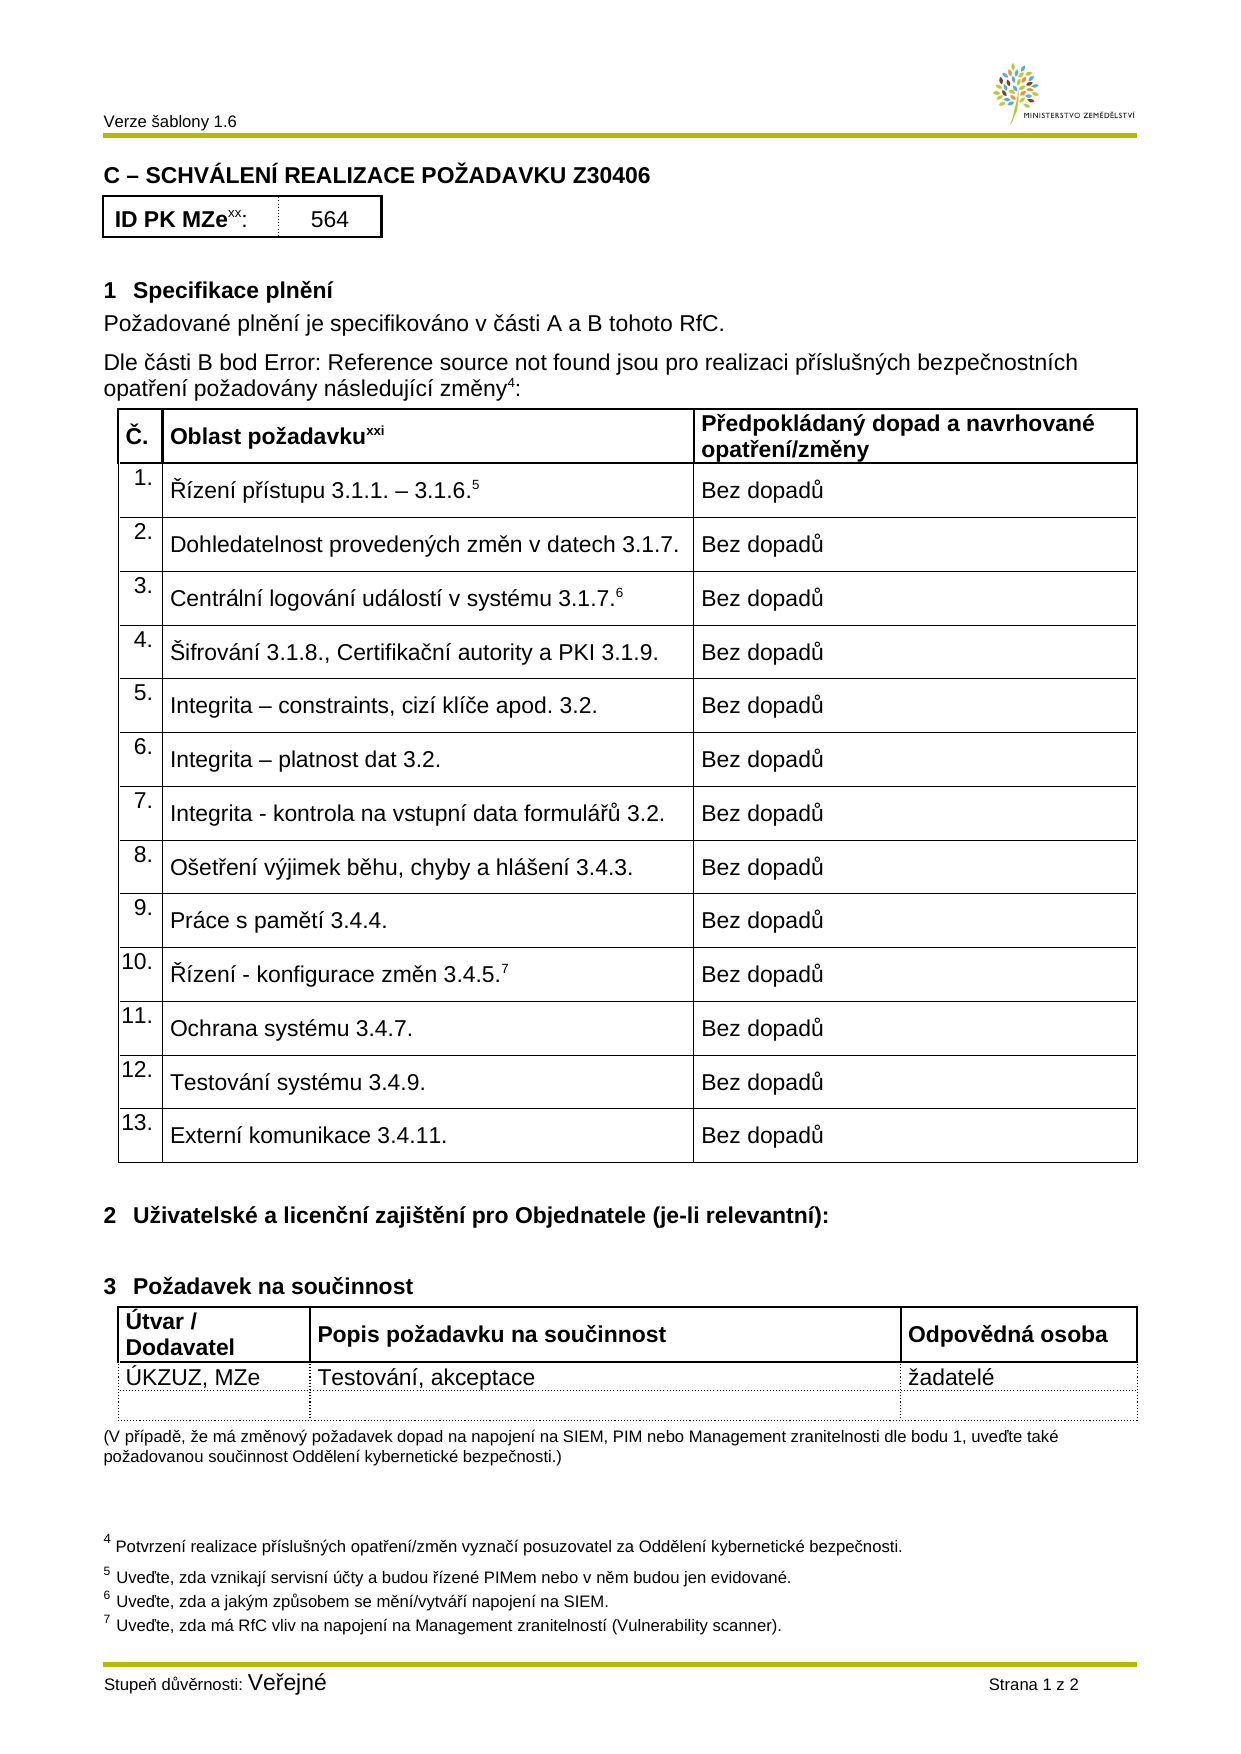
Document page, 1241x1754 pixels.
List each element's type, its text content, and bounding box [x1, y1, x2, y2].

table_cell Bez dopadů [694, 947, 1137, 1001]
table_cell Bez dopadů [694, 517, 1137, 571]
table_cell Bez dopadů [694, 1001, 1137, 1054]
table_cell Testování systému 3.4.9. [163, 1056, 693, 1108]
table_header Popis požadavku na součinnost [311, 1308, 900, 1361]
table_cell [119, 1109, 162, 1162]
table_header Předpokládaný dopad a navrhované opatření/změny [695, 410, 1136, 462]
subtitle Uživatelské a licenční zajištění pro Objednatele (je-li relevantní): [103, 1202, 1092, 1228]
table_cell [119, 1056, 162, 1108]
table_cell Ošetření výjimek běhu, chyby a hlášení 3.4.3. [163, 841, 693, 893]
table_header ID PK MZe: [104, 197, 278, 236]
table_cell Externí komunikace 3.4.11. [163, 1109, 693, 1162]
table_cell Bez dopadů [694, 464, 1137, 517]
table_cell Testování, akceptace [310, 1363, 901, 1390]
table_header Útvar / Dodavatel [119, 1308, 309, 1361]
text Požadované plnění je specifikováno v části A a B tohoto RfC. [103, 309, 1092, 336]
table_cell [119, 679, 162, 732]
table_cell Bez dopadů [694, 732, 1137, 786]
text C – Schválení realizace požadavku Z30406 [103, 162, 1092, 189]
table_cell [119, 626, 162, 678]
table_cell Dohledatelnost provedených změn v datech 3.1.7. [163, 518, 693, 571]
table_cell [119, 518, 162, 571]
table_cell Bez dopadů [694, 840, 1137, 893]
table_cell [119, 733, 162, 786]
table_cell Řízení přístupu 3.1.1. – 3.1.6. [163, 464, 693, 517]
table_cell Bez dopadů [694, 893, 1137, 947]
subtitle Požadavek na součinnost [103, 1273, 1092, 1300]
table_cell [310, 1390, 901, 1420]
table_cell Integrita – constraints, cizí klíče apod. 3.2. [163, 679, 693, 732]
table_cell [901, 1390, 1137, 1420]
table_cell ÚKZUZ, MZe [118, 1362, 310, 1390]
table_cell Bez dopadů [694, 1108, 1137, 1162]
table_cell [119, 948, 162, 1001]
table_cell Šifrování 3.1.8., Certifikační autority a PKI 3.1.9. [163, 626, 693, 678]
table_cell [119, 841, 162, 893]
table_header Č. [119, 410, 161, 462]
table_cell Centrální logování událostí v systému 3.1.7. [163, 572, 693, 624]
text (V případě, že má změnový požadavek dopad na napojení na SIEM, PIM nebo Management zranitelnosti dle bodu 1, uveďte také požadovanou součinnost Oddělení kybernetické bezpečnosti.) [103, 1427, 1092, 1466]
table_header Odpovědná osoba [902, 1308, 1136, 1361]
table_header 564 [278, 197, 380, 236]
table_cell Bez dopadů [694, 625, 1137, 678]
table_cell Integrita – platnost dat 3.2. [163, 733, 693, 786]
table_cell [119, 787, 162, 839]
table_cell [119, 463, 162, 517]
table_cell Bez dopadů [694, 571, 1137, 624]
subtitle Specifikace plnění [103, 277, 1092, 303]
table_cell Bez dopadů [694, 786, 1137, 839]
table_cell [119, 894, 162, 947]
table_cell [119, 1002, 162, 1054]
table_cell Řízení - konfigurace změn 3.4.5. [163, 948, 693, 1001]
picture [991, 59, 1137, 128]
table_cell [118, 1390, 310, 1420]
table_cell Ochrana systému 3.4.7. [163, 1002, 693, 1054]
table_cell [119, 572, 162, 624]
table_cell žadatelé [901, 1363, 1137, 1390]
table_header Oblast požadavku [164, 410, 693, 462]
table_cell Práce s pamětí 3.4.4. [163, 894, 693, 947]
table_cell Integrita - kontrola na vstupní data formulářů 3.2. [163, 787, 693, 839]
table_cell Bez dopadů [694, 678, 1137, 732]
table_cell Bez dopadů [694, 1055, 1137, 1108]
